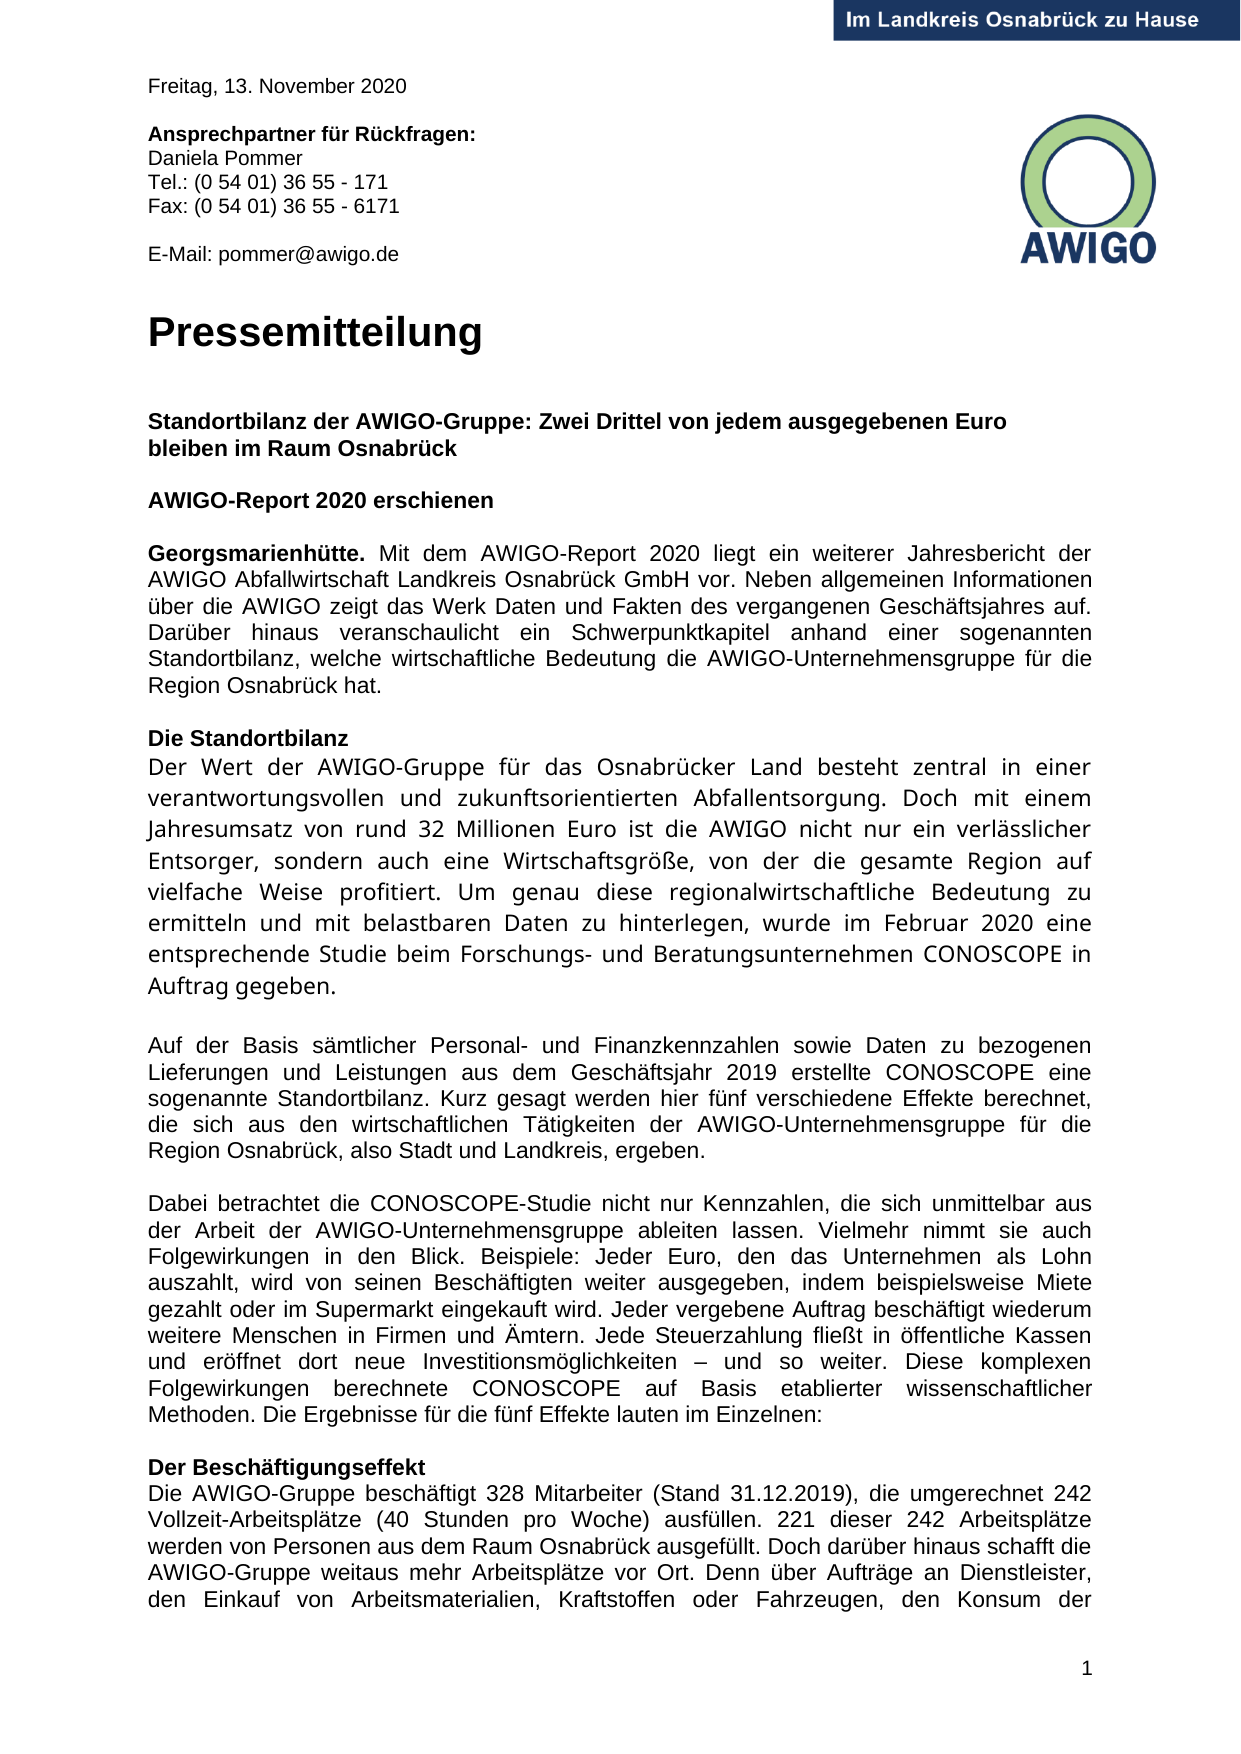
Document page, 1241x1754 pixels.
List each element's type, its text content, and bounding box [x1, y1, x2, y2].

text Auf der Basis sämtlicher Personal- und Finanzkennzahlen sowie Daten zu bezogenen Lieferungen und Leistungen aus dem Geschäftsjahr 2019 erstellte CONOSCOPE eine sogenannte Standortbilanz. Kurz gesagt werden hier fünf verschiedene Effekte berechnet, die sich aus den wirtschaftlichen Tätigkeiten der AWIGO-Unternehmensgruppe für die Region Osnabrück, also Stadt und Landkreis, ergeben. [148, 1032, 1093, 1164]
text Pressemitteilung [148, 308, 1093, 356]
text Dabei betrachtet die CONOSCOPE-Studie nicht nur Kennzahlen, die sich unmittelbar aus der Arbeit der AWIGO-Unternehmensgruppe ableiten lassen. Vielmehr nimmt sie auch Folgewirkungen in den Blick. Beispiele: Jeder Euro, den das Unternehmen als Lohn auszahlt, wird von seinen Beschäftigten weiter ausgegeben, indem beispielsweise Miete gezahlt oder im Supermarkt eingekauft wird. Jeder vergebene Auftrag beschäftigt wiederum weitere Menschen in Firmen und Ämtern. Jede Steuerzahlung fließt in öffentliche Kassen und eröffnet dort neue Investitionsmöglichkeiten – und so weiter. Diese komplexen Folgewirkungen berechnete CONOSCOPE auf Basis etablierter wissenschaftlicher Methoden. Die Ergebnisse für die fünf Effekte lauten im Einzelnen: [148, 1190, 1093, 1427]
text Der Beschäftigungseffekt [148, 1454, 1093, 1480]
text Standortbilanz der AWIGO-Gruppe: Zwei Drittel von jedem ausgegebenen Euro bleiben im Raum Osnabrück [148, 408, 1093, 461]
text Die Standortbilanz [148, 724, 1093, 751]
text AWIGO-Report 2020 erschienen [148, 487, 1093, 514]
text Der Wert der AWIGO-Gruppe für das Osnabrücker Land besteht zentral in einer verantwortungsvollen und zukunftsorientierten Abfallentsorgung. Doch mit einem Jahresumsatz von rund 32 Millionen Euro ist die AWIGO nicht nur ein verlässlicher Entsorger, sondern auch eine Wirtschaftsgröße, von der die gesamte Region auf vielfache Weise profitiert. Um genau diese regionalwirtschaftliche Bedeutung zu ermitteln und mit belastbaren Daten zu hinterlegen, wurde im Februar 2020 eine entsprechende Studie beim Forschungs- und Beratungsunternehmen CONOSCOPE in Auftrag gegeben. [148, 751, 1093, 1001]
text Georgsmarienhütte. Mit dem AWIGO-Report 2020 liegt ein weiterer Jahresbericht der AWIGO Abfallwirtschaft Landkreis Osnabrück GmbH vor. Neben allgemeinen Informationen über die AWIGO zeigt das Werk Daten und Fakten des vergangenen Geschäftsjahres auf. Darüber hinaus veranschaulicht ein Schwerpunktkapitel anhand einer sogenannten Standortbilanz, welche wirtschaftliche Bedeutung die AWIGO-Unternehmensgruppe für die Region Osnabrück hat. [148, 540, 1093, 698]
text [148, 1480, 1093, 1612]
picture [1, 0, 1241, 1754]
